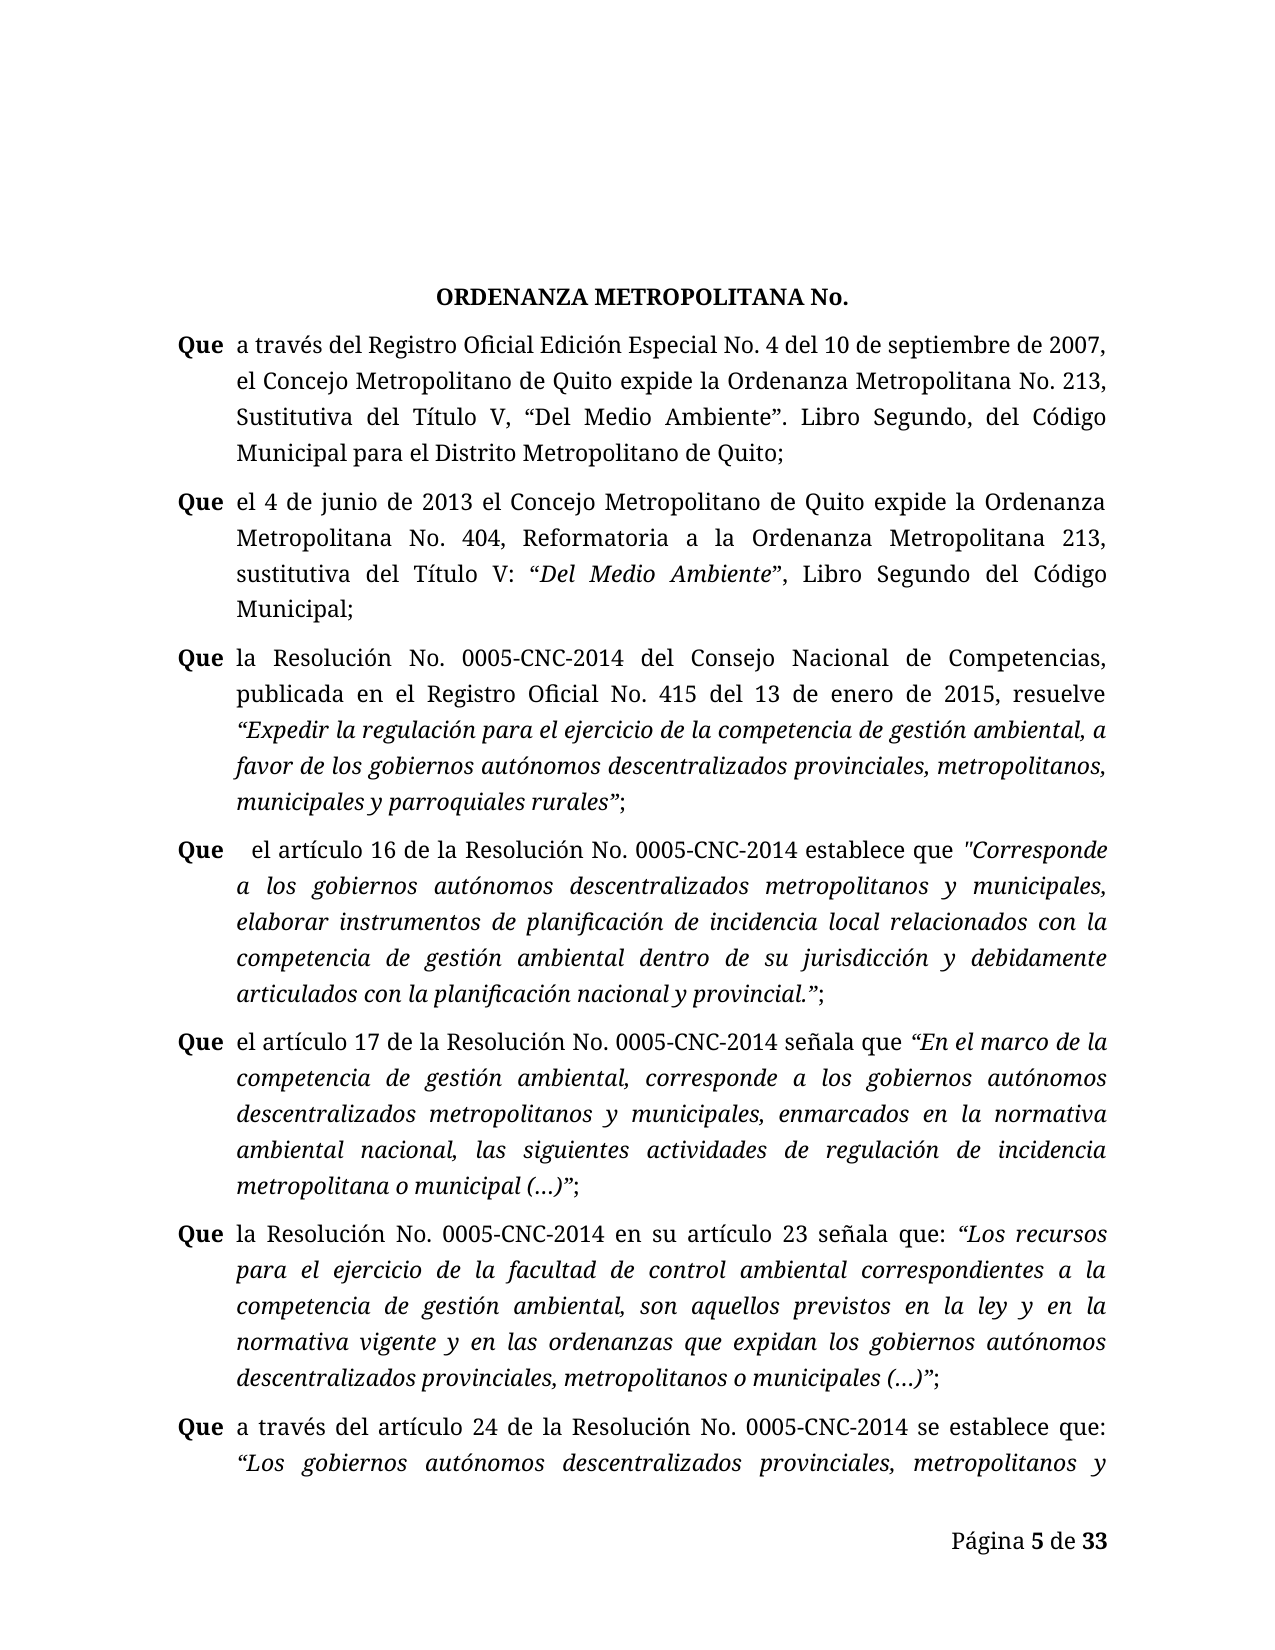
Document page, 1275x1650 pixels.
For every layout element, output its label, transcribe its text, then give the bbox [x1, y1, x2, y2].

text Que el artículo 17 de la Resolución No. 0005-CNC-2014 señala que “En el marco de la competencia de gestión ambiental, corresponde a los gobiernos autónomos descentralizados metropolitanos y municipales, enmarcados en la normativa ambiental nacional, las siguientes actividades de regulación de incidencia metropolitana o municipal (…)”; [177, 1026, 1107, 1201]
text Que la Resolución No. 0005-CNC-2014 en su artículo 23 señala que: “Los recursos para el ejercicio de la facultad de control ambiental correspondientes a la competencia de gestión ambiental, son aquellos previstos en la ley y en la normativa vigente y en las ordenanzas que expidan los gobiernos autónomos descentralizados provinciales, metropolitanos o municipales (…)”; [177, 1218, 1107, 1393]
text Que la Resolución No. 0005-CNC-2014 del Consejo Nacional de Competencias, publicada en el Registro Oficial No. 415 del 13 de enero de 2015, resuelve “Expedir la regulación para el ejercicio de la competencia de gestión ambiental, a favor de los gobiernos autónomos descentralizados provinciales, metropolitanos, municipales y parroquiales rurales”; [177, 642, 1107, 817]
text Que el artículo 16 de la Resolución No. 0005-CNC-2014 establece que "Corresponde a los gobiernos autónomos descentralizados metropolitanos y municipales, elaborar instrumentos de planificación de incidencia local relacionados con la competencia de gestión ambiental dentro de su jurisdicción y debidamente articulados con la planificación nacional y provincial.”; [177, 834, 1107, 1009]
text Que a través del Registro Oficial Edición Especial No. 4 del 10 de septiembre de 2007, el Concejo Metropolitano de Quito expide la Ordenanza Metropolitana No. 213, Sustitutiva del Título V, “Del Medio Ambiente”. Libro Segundo, del Código Municipal para el Distrito Metropolitano de Quito; [177, 329, 1107, 468]
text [177, 1411, 1107, 1478]
text Que el 4 de junio de 2013 el Concejo Metropolitano de Quito expide la Ordenanza Metropolitana No. 404, Reformatoria a la Ordenanza Metropolitana 213, sustitutiva del Título V: “Del Medio Ambiente”, Libro Segundo del Código Municipal; [177, 486, 1107, 625]
